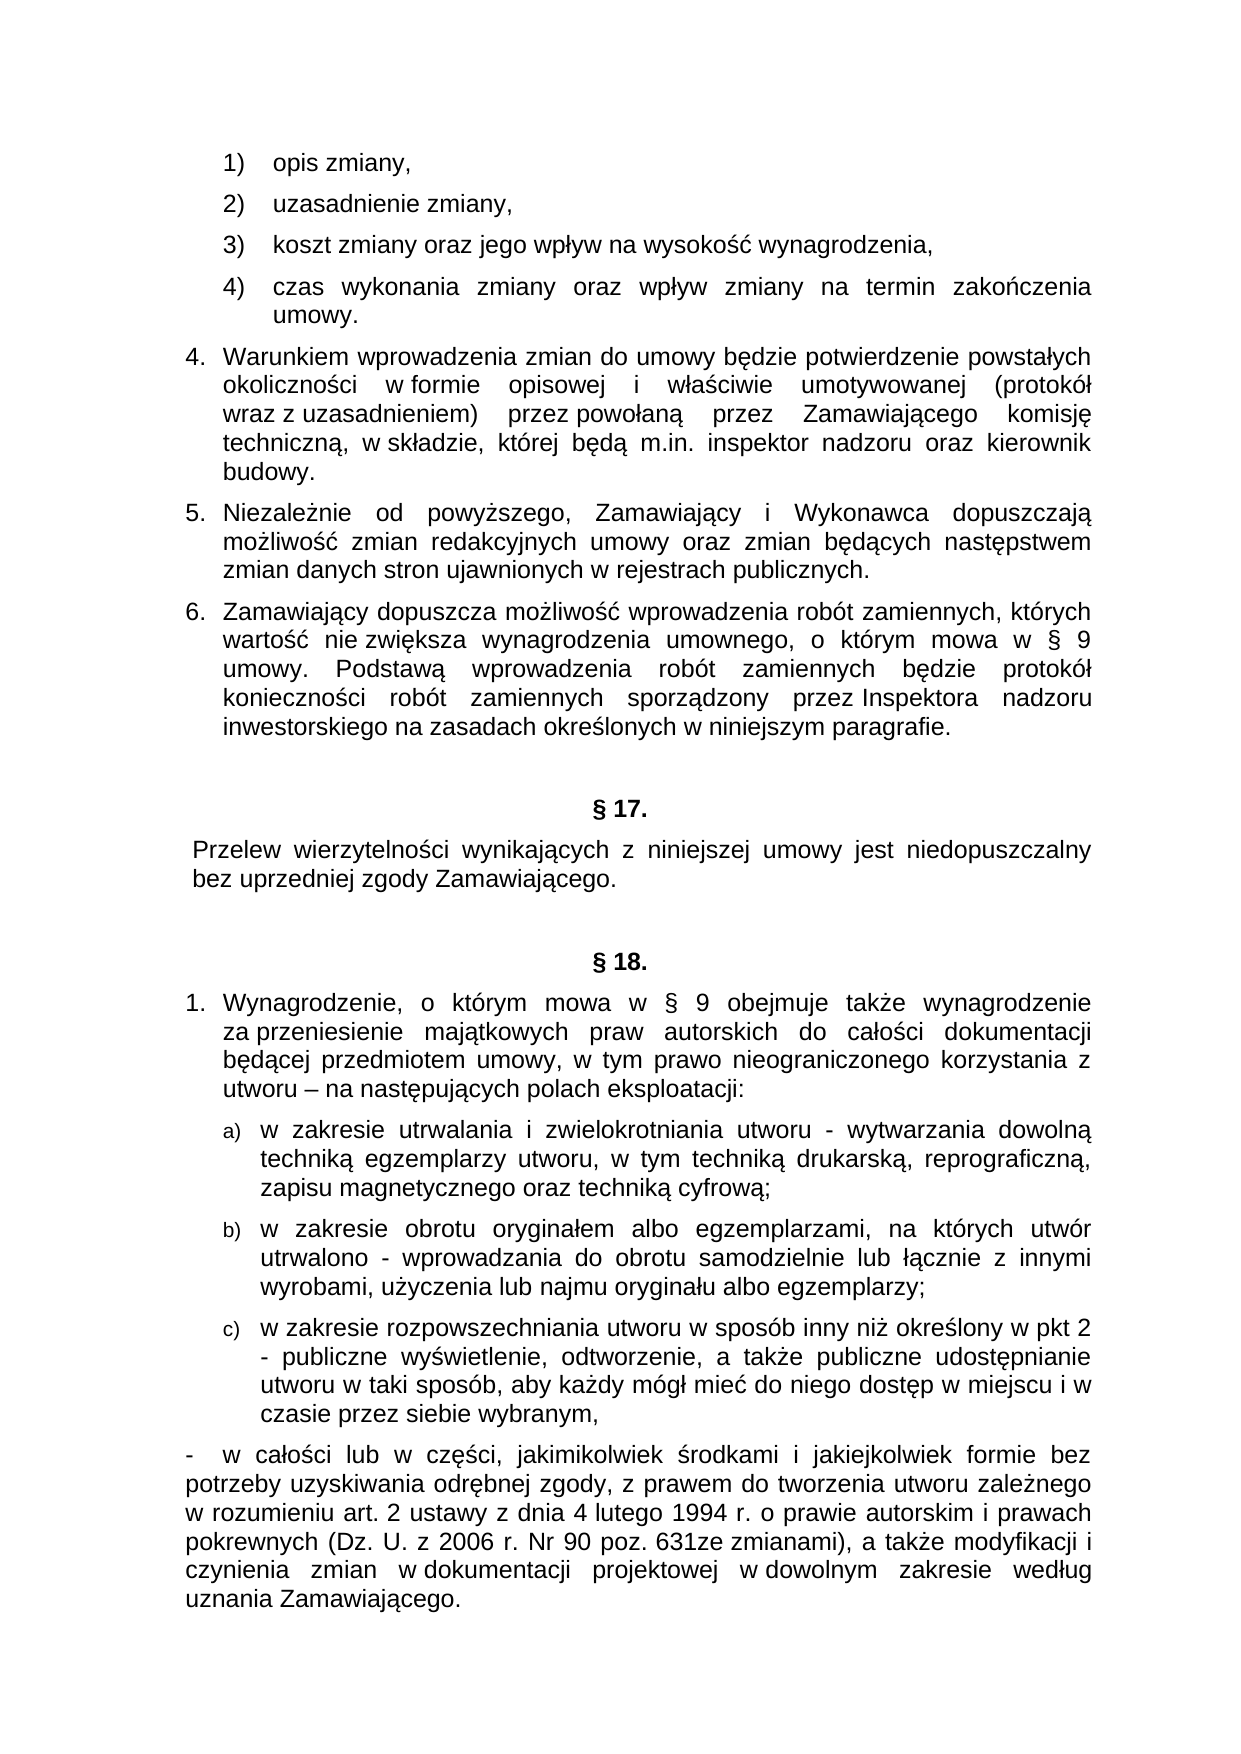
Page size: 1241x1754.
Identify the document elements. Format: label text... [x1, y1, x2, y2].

list w zakresie obrotu oryginałem albo egzemplarzami, na których utwór utrwalono - wprowadzania do obrotu samodzielnie lub łącznie z innymi wyrobami, użyczenia lub najmu oryginału albo egzemplarzy; [223, 1214, 1092, 1300]
text § 18. [148, 946, 1092, 975]
text § 17. [148, 794, 1092, 823]
list w zakresie utrwalania i zwielokrotniania utworu - wytwarzania dowolną techniką egzemplarzy utworu, w tym techniką drukarską, reprograficzną, zapisu magnetycznego oraz techniką cyfrową; [223, 1115, 1092, 1201]
text Przelew wierzytelności wynikających z niniejszej umowy jest niedopuszczalny bez uprzedniej zgody Zamawiającego. [192, 835, 1092, 893]
list koszt zmiany oraz jego wpływ na wysokość wynagrodzenia, [223, 230, 1092, 259]
list w zakresie rozpowszechniania utworu w sposób inny niż określony w pkt 2 - publiczne wyświetlenie, odtworzenie, a także publiczne udostępnianie utworu w taki sposób, aby każdy mógł mieć do niego dostęp w miejscu i w czasie przez siebie wybranym, [223, 1313, 1092, 1428]
list Niezależnie od powyższego, Zamawiający i Wykonawca dopuszczają możliwość zmian redakcyjnych umowy oraz zmian będących następstwem zmian danych stron ujawnionych w rejestrach publicznych. [185, 498, 1092, 584]
list Zamawiający dopuszcza możliwość wprowadzenia robót zamiennych, których wartość nie zwiększa wynagrodzenia umownego, o którym mowa w § 9 umowy. Podstawą wprowadzenia robót zamiennych będzie protokół konieczności robót zamiennych sporządzony przez Inspektora nadzoru inwestorskiego na zasadach określonych w niniejszym paragrafie. [185, 596, 1092, 740]
text - w całości lub w części, jakimikolwiek środkami i jakiejkolwiek formie bez potrzeby uzyskiwania odrębnej zgody, z prawem do tworzenia utworu zależnego w rozumieniu art. 2 ustawy z dnia 4 lutego 1994 r. o prawie autorskim i prawach pokrewnych (Dz. U. z 2006 r. Nr 90 poz. 631ze zmianami), a także modyfikacji i czynienia zmian w dokumentacji projektowej w dowolnym zakresie według uznania Zamawiającego. [185, 1440, 1092, 1613]
list uzasadnienie zmiany, [223, 189, 1092, 218]
list Wynagrodzenie, o którym mowa w § 9 obejmuje także wynagrodzenie za przeniesienie majątkowych praw autorskich do całości dokumentacji będącej przedmiotem umowy, w tym prawo nieograniczonego korzystania z utworu – na następujących polach eksploatacji: [185, 988, 1092, 1103]
list czas wykonania zmiany oraz wpływ zmiany na termin zakończenia umowy. [223, 271, 1092, 329]
list opis zmiany, [223, 148, 1092, 176]
list Warunkiem wprowadzenia zmian do umowy będzie potwierdzenie powstałych okoliczności w formie opisowej i właściwie umotywowanej (protokół wraz z uzasadnieniem) przez powołaną przez Zamawiającego komisję techniczną, w składzie, której będą m.in. inspektor nadzoru oraz kierownik budowy. [185, 341, 1092, 485]
